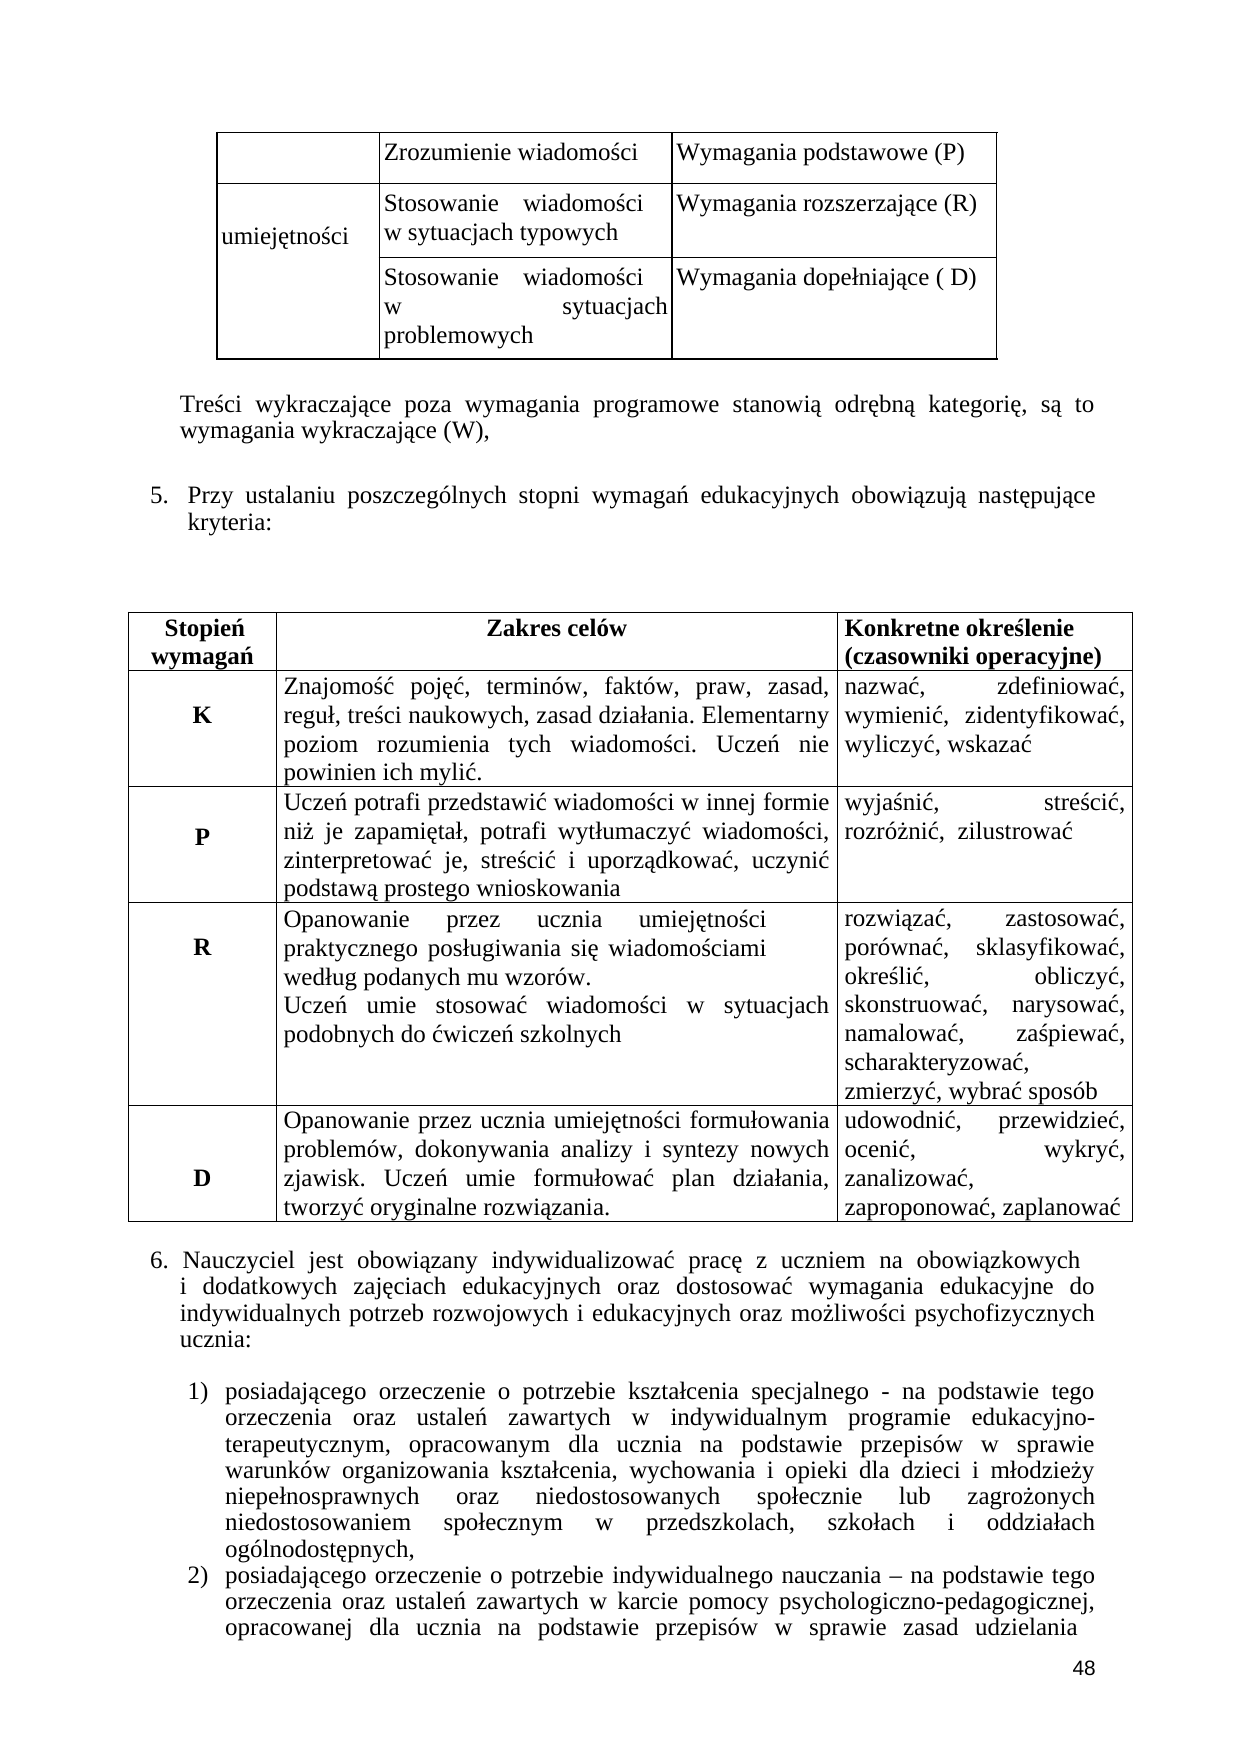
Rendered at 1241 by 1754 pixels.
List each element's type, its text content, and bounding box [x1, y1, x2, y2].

table_cell [218, 256, 379, 358]
table_header Stopień wymagań [129, 613, 276, 670]
list posiadającego orzeczenie o potrzebie kształcenia specjalnego - na podstawie tego orzeczenia oraz ustaleń zawartych w indywidualnym programie edukacyjno-terapeutycznym, opracowanym dla ucznia na podstawie przepisów w sprawie warunków organizowania kształcenia, wychowania i opieki dla dzieci i młodzieży niepełnosprawnych oraz niedostosowanych społecznie lub zagrożonych niedostosowaniem społecznym w przedszkolach, szkołach i oddziałach ogólnodostępnych, [187, 1379, 1096, 1562]
text Treści wykraczające poza wymagania programowe stanowią odrębną kategorię, są to wymagania wykraczające (W), [179, 391, 1096, 443]
table_cell Stosowanie wiadomości w sytuacjach problemowych [380, 258, 671, 358]
table_cell K [129, 671, 276, 786]
table_cell P [129, 787, 276, 902]
table_cell D [129, 1106, 276, 1221]
table_cell Wymagania dopełniające ( D) [673, 258, 996, 358]
table_cell umiejętności [218, 184, 379, 256]
text 6. Nauczyciel jest obowiązany indywidualizować pracę z uczniem na obowiązkowych i dodatkowych zajęciach edukacyjnych oraz dostosować wymagania edukacyjne do indywidualnych potrzeb rozwojowych i edukacyjnych oraz możliwości psychofizycznych ucznia: [150, 1248, 1096, 1353]
table_cell Uczeń potrafi przedstawić wiadomości w innej formie niż je zapamiętał, potrafi wytłumaczyć wiadomości, zinterpretować je, streścić i uporządkować, uczynić podstawą prostego wnioskowania [277, 787, 837, 902]
list Przy ustalaniu poszczególnych stopni wymagań edukacyjnych obowiązują następujące kryteria: [150, 483, 1096, 536]
table_cell Zrozumienie wiadomości [380, 133, 671, 183]
table_cell rozwiązać, zastosować, porównać, sklasyfikować, określić, obliczyć, skonstruować, narysować, namalować, zaśpiewać, scharakteryzować, zmierzyć, wybrać sposób [838, 903, 1132, 1104]
table_cell [218, 133, 379, 183]
table_header Konkretne określenie (czasowniki operacyjne) [838, 613, 1132, 670]
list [187, 1562, 1096, 1641]
table_cell Stosowanie wiadomości w sytuacjach typowych [380, 184, 671, 256]
table_cell R [129, 903, 276, 1104]
table_header Zakres celów [277, 613, 837, 670]
table_cell wyjaśnić, streścić, rozróżnić, zilustrować [838, 787, 1132, 902]
table_cell nazwać, zdefiniować, wymienić, zidentyfikować, wyliczyć, wskazać [838, 671, 1132, 786]
table_cell Opanowanie przez ucznia umiejętności formułowania problemów, dokonywania analizy i syntezy nowych zjawisk. Uczeń umie formułować plan działania, tworzyć oryginalne rozwiązania. [277, 1106, 837, 1221]
table_cell Wymagania podstawowe (P) [673, 133, 996, 183]
table_cell Wymagania rozszerzające (R) [673, 184, 996, 256]
table_cell Znajomość pojęć, terminów, faktów, praw, zasad, reguł, treści naukowych, zasad działania. Elementarny poziom rozumienia tych wiadomości. Uczeń nie powinien ich mylić. [277, 671, 837, 786]
table_cell Opanowanie przez ucznia umiejętności praktycznego posługiwania się wiadomościami według podanych mu wzorów. Uczeń umie stosować wiadomości w sytuacjach podobnych do ćwiczeń szkolnych [277, 903, 837, 1104]
table_cell udowodnić, przewidzieć, ocenić, wykryć, zanalizować, zaproponować, zaplanować [838, 1106, 1132, 1221]
